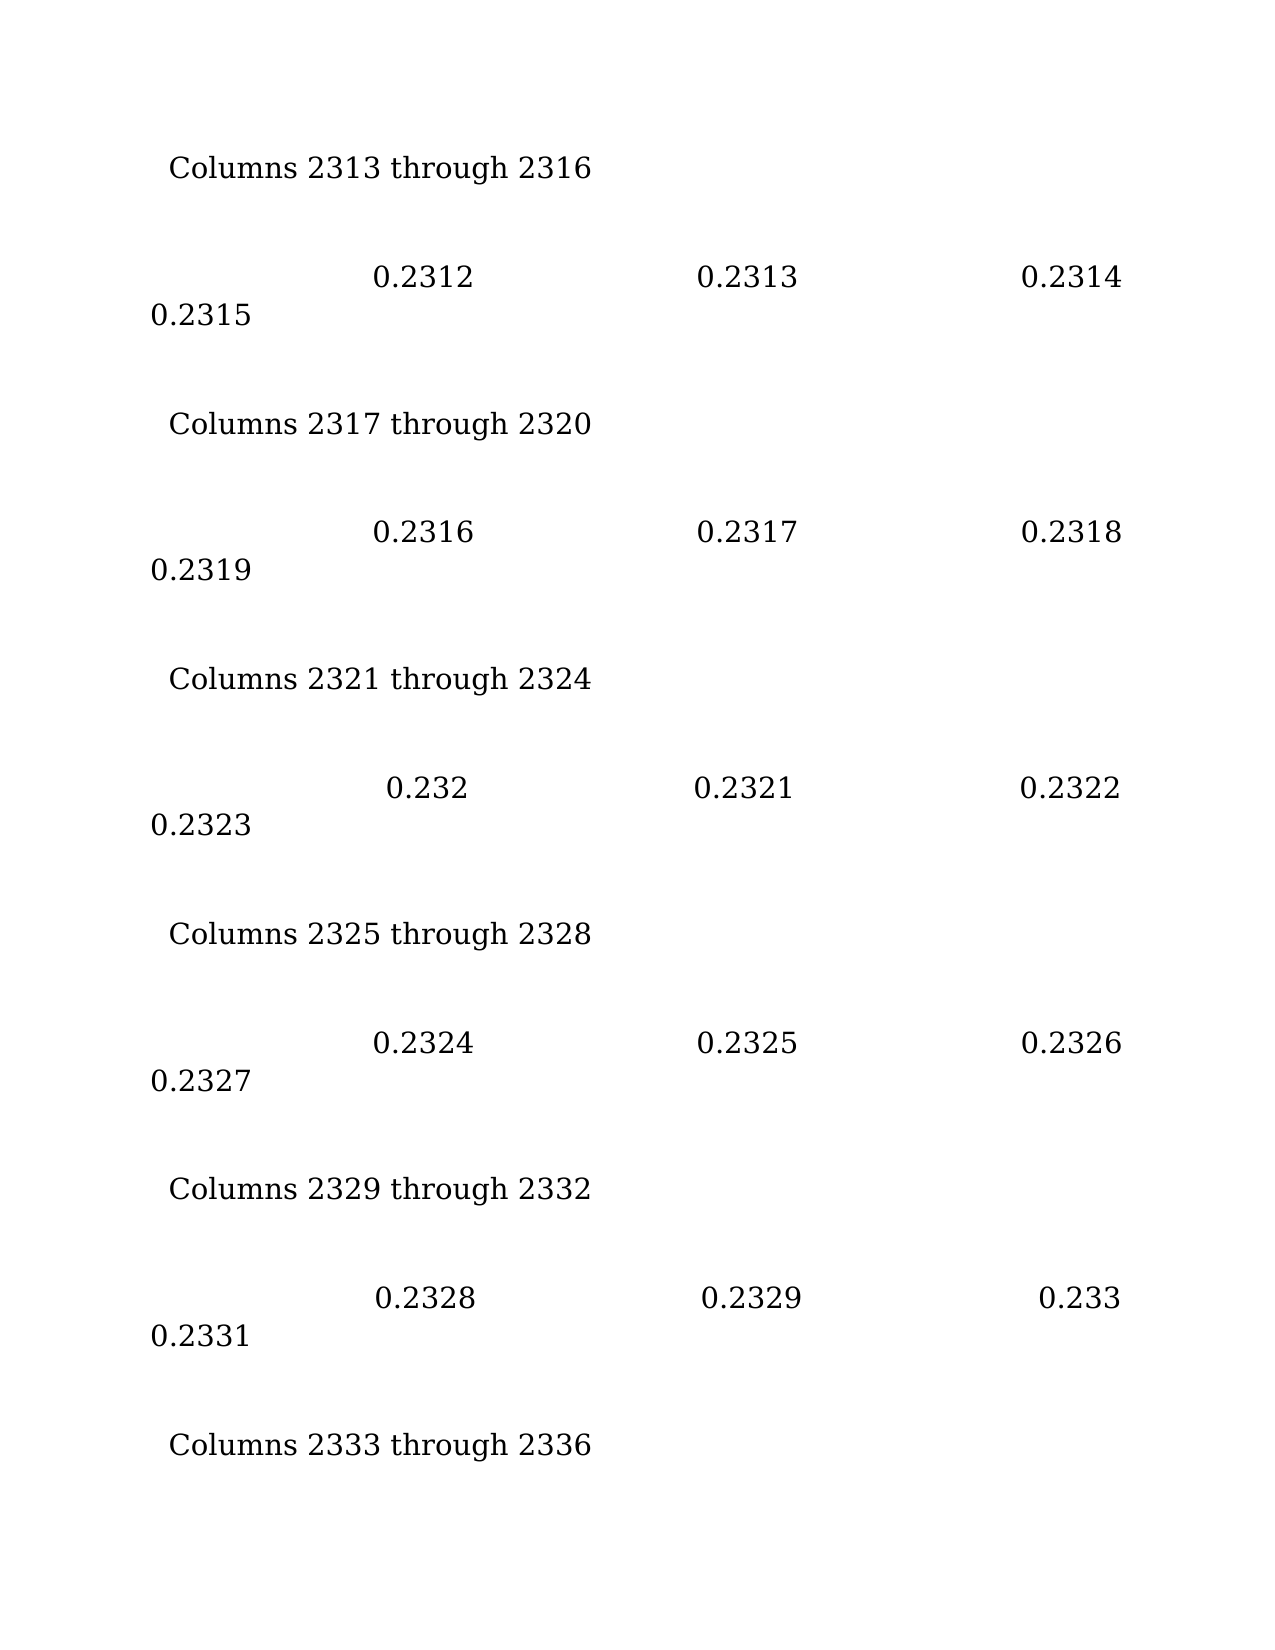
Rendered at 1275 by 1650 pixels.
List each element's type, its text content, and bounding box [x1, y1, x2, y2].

text Columns 2333 through 2336 [150, 1426, 1125, 1461]
text Columns 2317 through 2320 [150, 405, 1125, 440]
text 0.2316 0.2317 0.2318 0.2319 [150, 514, 1125, 587]
text 0.2324 0.2325 0.2326 0.2327 [150, 1024, 1125, 1097]
text Columns 2325 through 2328 [150, 916, 1125, 951]
text Columns 2329 through 2332 [150, 1171, 1125, 1206]
text 0.232 0.2321 0.2322 0.2323 [150, 769, 1125, 842]
text Columns 2321 through 2324 [150, 660, 1125, 695]
text 0.2328 0.2329 0.233 0.2331 [150, 1279, 1125, 1352]
text Columns 2313 through 2316 [150, 150, 1125, 185]
text 0.2312 0.2313 0.2314 0.2315 [150, 259, 1125, 331]
